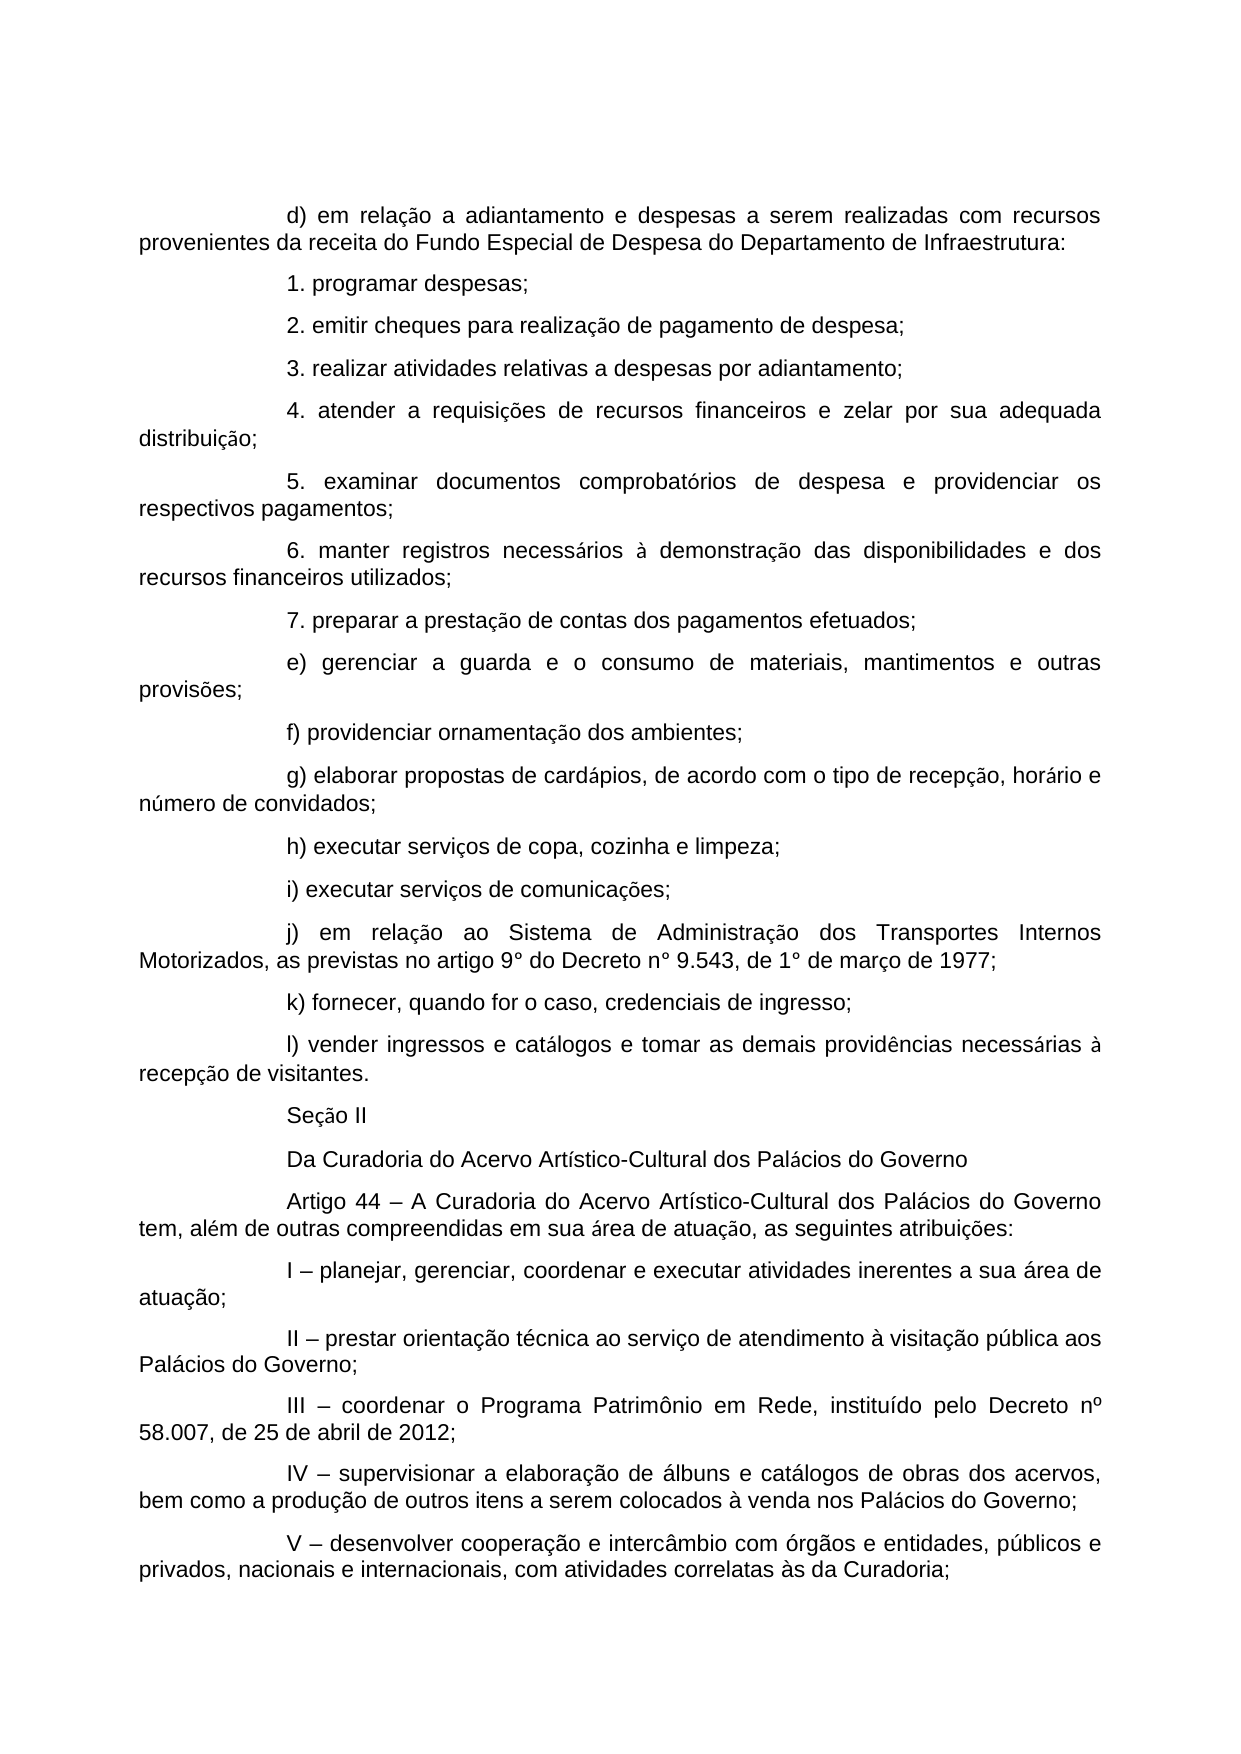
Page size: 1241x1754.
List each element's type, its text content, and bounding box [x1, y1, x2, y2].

text k) fornecer, quando for o caso, credenciais de ingresso; [139, 989, 1101, 1016]
text e) gerenciar a guarda e o consumo de materiais, mantimentos e outras provisões; [139, 649, 1101, 703]
text g) elaborar propostas de cardápios, de acordo com o tipo de recepção, horário e número de convidados; [139, 761, 1101, 817]
text i) executar serviços de comunicações; [139, 875, 1101, 903]
text 5. examinar documentos comprobatórios de despesa e providenciar os respectivos pagamentos; [139, 467, 1101, 521]
text III – coordenar o Programa Patrimônio em Rede, instituído pelo Decreto nº 58.007, de 25 de abril de 2012; [139, 1392, 1101, 1445]
text l) vender ingressos e catálogos e tomar as demais providências necessárias à recepção de visitantes. [139, 1031, 1101, 1087]
text j) em relação ao Sistema de Administração dos Transportes Internos Motorizados, as previstas no artigo 9º do Decreto nº 9.543, de 1º de março de 1977; [139, 918, 1101, 974]
text 6. manter registros necessários à demonstração das disponibilidades e dos recursos financeiros utilizados; [139, 536, 1101, 591]
text 1. programar despesas; [139, 270, 1101, 297]
text II – prestar orientação técnica ao serviço de atendimento à visitação pública aos Palácios do Governo; [139, 1325, 1101, 1377]
text 2. emitir cheques para realização de pagamento de despesa; [139, 312, 1101, 339]
text Seção II [139, 1102, 1101, 1130]
text d) em relação a adiantamento e despesas a serem realizadas com recursos provenientes da receita do Fundo Especial de Despesa do Departamento de Infraestrutura: [139, 201, 1101, 255]
text 4. atender a requisições de recursos financeiros e zelar por sua adequada distribuição; [139, 396, 1101, 452]
text f) providenciar ornamentação dos ambientes; [139, 718, 1101, 746]
text 3. realizar atividades relativas a despesas por adiantamento; [139, 354, 1101, 381]
text h) executar serviços de copa, cozinha e limpeza; [139, 832, 1101, 860]
text Artigo 44 – A Curadoria do Acervo Artístico-Cultural dos Palácios do Governo tem, além de outras compreendidas em sua área de atuação, as seguintes atribuições: [139, 1188, 1101, 1242]
text V – desenvolver cooperação e intercâmbio com órgãos e entidades, públicos e privados, nacionais e internacionais, com atividades correlatas às da Curadoria; [139, 1529, 1101, 1582]
text 7. preparar a prestação de contas dos pagamentos efetuados; [139, 606, 1101, 634]
text I – planejar, gerenciar, coordenar e executar atividades inerentes a sua área de atuação; [139, 1257, 1101, 1310]
text IV – supervisionar a elaboração de álbuns e catálogos de obras dos acervos, bem como a produção de outros itens a serem colocados à venda nos Palácios do Governo; [139, 1460, 1101, 1514]
text Da Curadoria do Acervo Artístico-Cultural dos Palácios do Governo [139, 1145, 1101, 1173]
